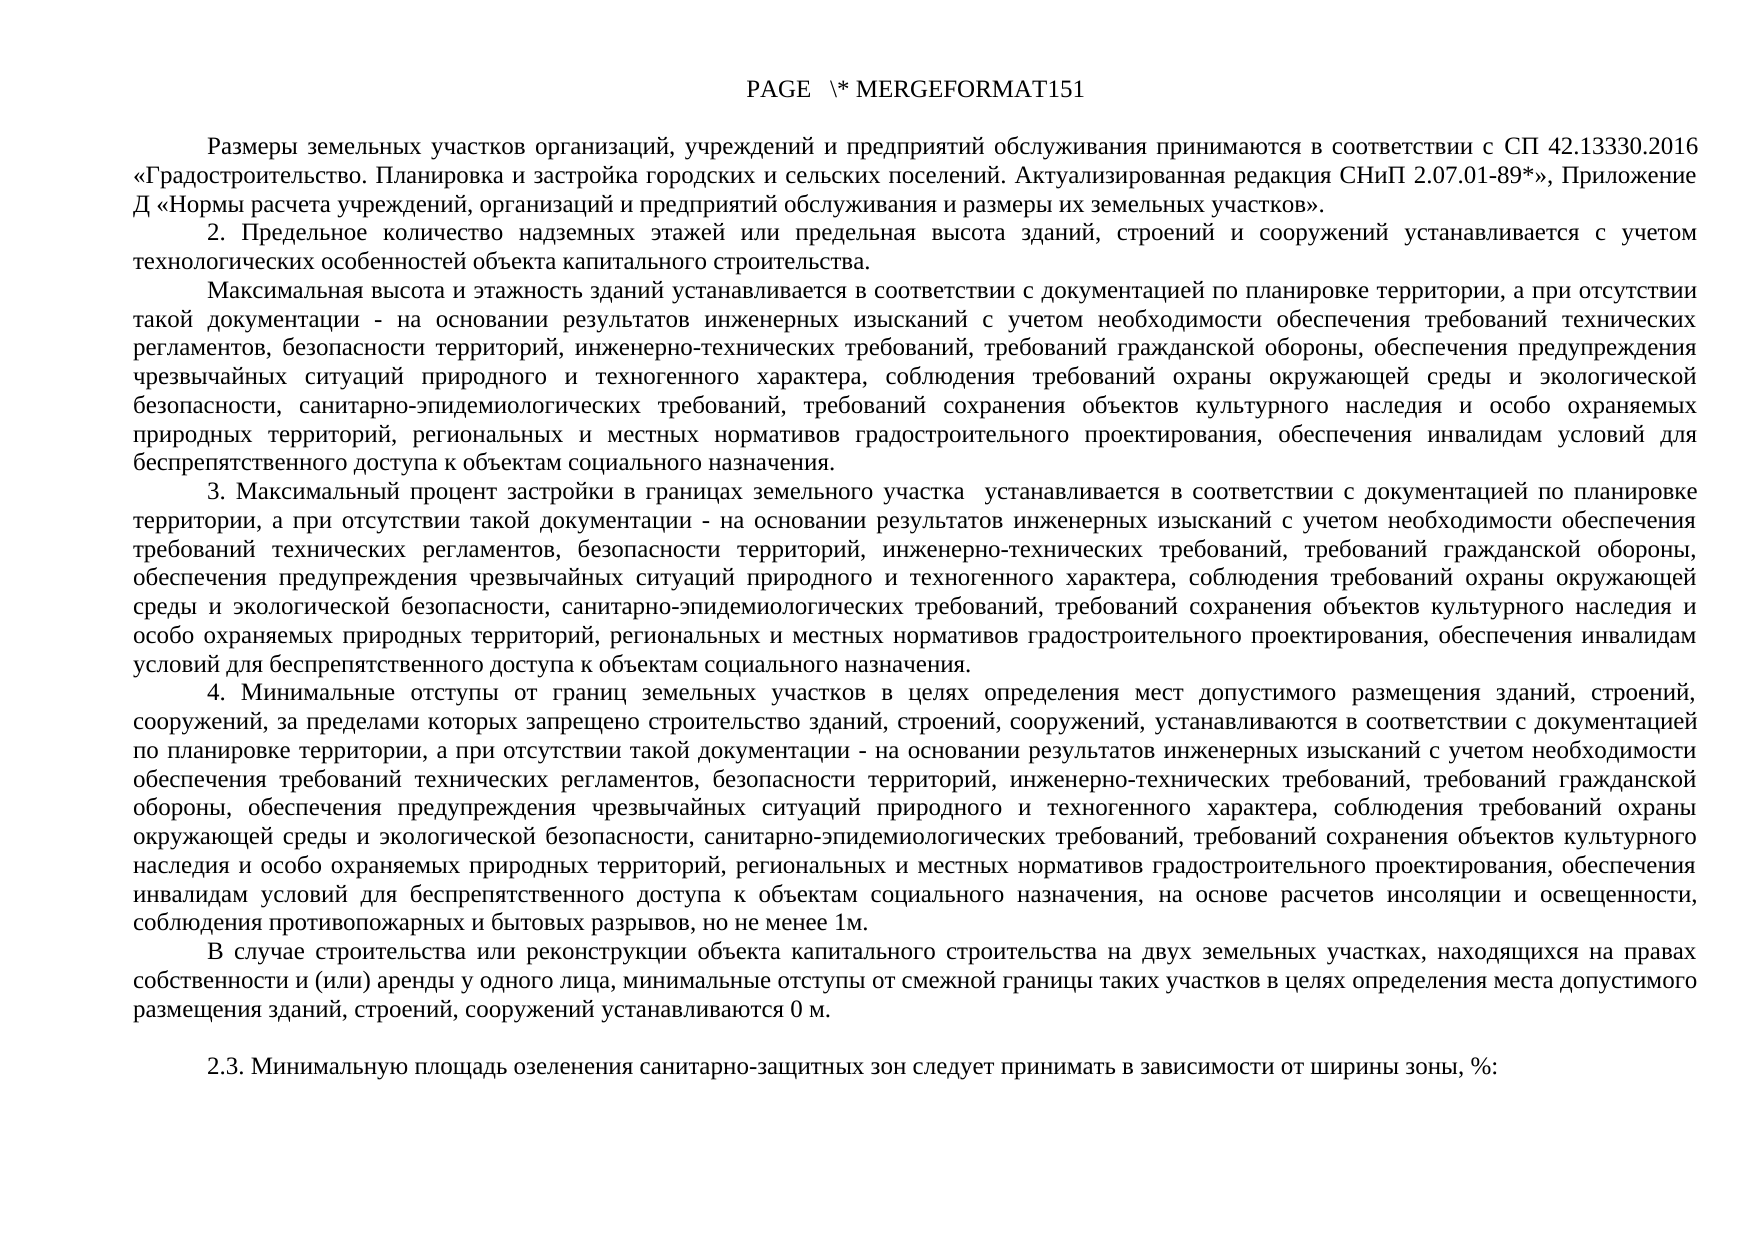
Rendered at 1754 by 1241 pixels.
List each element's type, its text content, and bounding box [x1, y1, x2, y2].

text Размеры земельных участков организаций, учреждений и предприятий обслуживания принимаются в соответствии с СП 42.13330.2016 «Градостроительство. Планировка и застройка городских и сельских поселений. Актуализированная редакция СНиП 2.07.01-89*», Приложение Д «Нормы расчета учреждений, организаций и предприятий обслуживания и размеры их земельных участков». [133, 131, 1698, 217]
text 4. Минимальные отступы от границ земельных участков в целях определения мест допустимого размещения зданий, строений, сооружений, за пределами которых запрещено строительство зданий, строений, сооружений, устанавливаются в соответствии с документацией по планировке территории, а при отсутствии такой документации - на основании результатов инженерных изысканий с учетом необходимости обеспечения требований технических регламентов, безопасности территорий, инженерно-технических требований, требований гражданской обороны, обеспечения предупреждения чрезвычайных ситуаций природного и техногенного характера, соблюдения требований охраны окружающей среды и экологической безопасности, санитарно-эпидемиологических требований, требований сохранения объектов культурного наследия и особо охраняемых природных территорий, региональных и местных нормативов градостроительного проектирования, обеспечения инвалидам условий для беспрепятственного доступа к объектам социального назначения, на основе расчетов инсоляции и освещенности, соблюдения противопожарных и бытовых разрывов, но не менее 1м. [133, 677, 1698, 936]
text Максимальная высота и этажность зданий устанавливается в соответствии с документацией по планировке территории, а при отсутствии такой документации - на основании результатов инженерных изысканий с учетом необходимости обеспечения требований технических регламентов, безопасности территорий, инженерно-технических требований, требований гражданской обороны, обеспечения предупреждения чрезвычайных ситуаций природного и техногенного характера, соблюдения требований охраны окружающей среды и экологической безопасности, санитарно-эпидемиологических требований, требований сохранения объектов культурного наследия и особо охраняемых природных территорий, региональных и местных нормативов градостроительного проектирования, обеспечения инвалидам условий для беспрепятственного доступа к объектам социального назначения. [133, 275, 1698, 476]
text 3. Максимальный процент застройки в границах земельного участка устанавливается в соответствии с документацией по планировке территории, а при отсутствии такой документации - на основании результатов инженерных изысканий с учетом необходимости обеспечения требований технических регламентов, безопасности территорий, инженерно-технических требований, требований гражданской обороны, обеспечения предупреждения чрезвычайных ситуаций природного и техногенного характера, соблюдения требований охраны окружающей среды и экологической безопасности, санитарно-эпидемиологических требований, требований сохранения объектов культурного наследия и особо охраняемых природных территорий, региональных и местных нормативов градостроительного проектирования, обеспечения инвалидам условий для беспрепятственного доступа к объектам социального назначения. [133, 476, 1698, 677]
text В случае строительства или реконструкции объекта капитального строительства на двух земельных участках, находящихся на правах собственности и (или) аренды у одного лица, минимальные отступы от смежной границы таких участков в целях определения места допустимого размещения зданий, строений, сооружений устанавливаются 0 м. [133, 936, 1698, 1022]
text 2.3. Минимальную площадь озеленения санитарно-защитных зон следует принимать в зависимости от ширины зоны, %: [133, 1051, 1698, 1080]
text 2. Предельное количество надземных этажей или предельная высота зданий, строений и сооружений устанавливается с учетом технологических особенностей объекта капитального строительства. [133, 217, 1698, 275]
